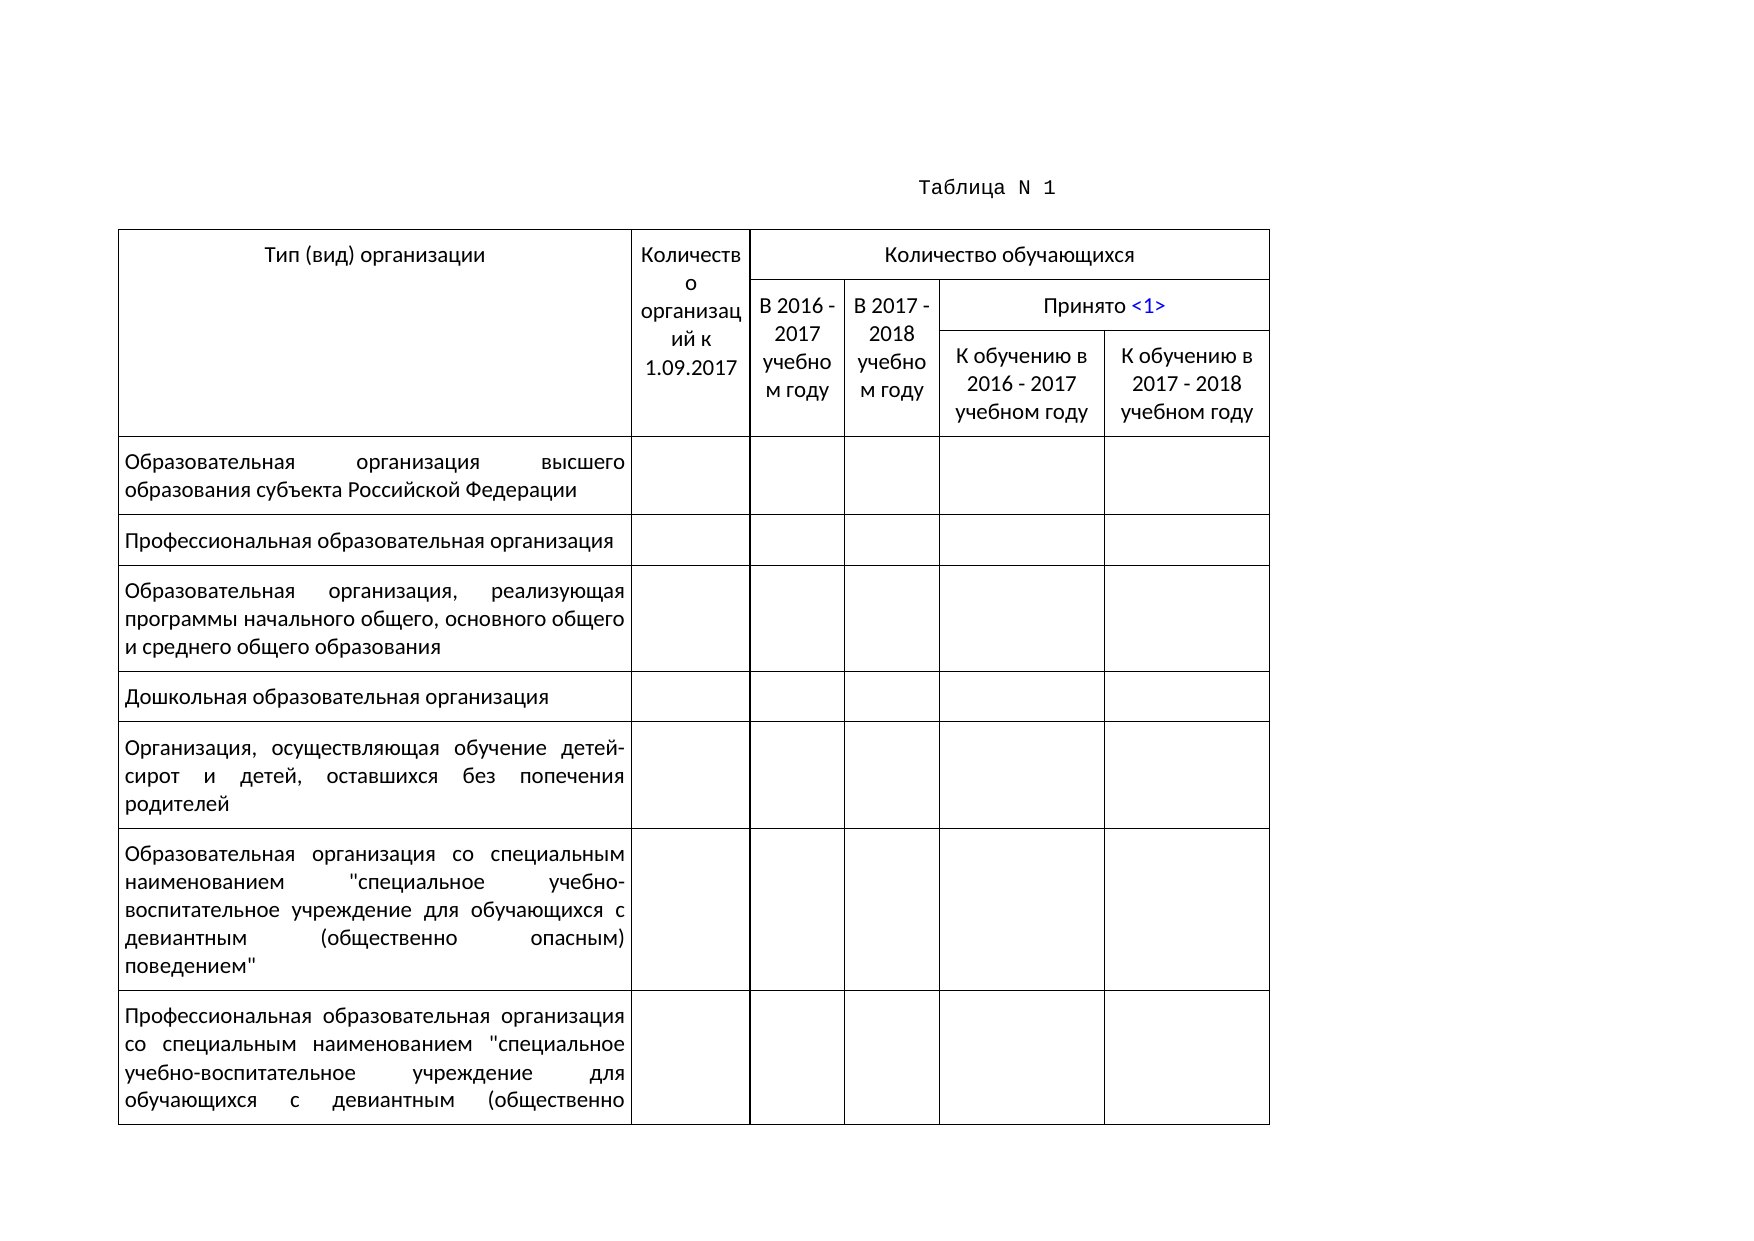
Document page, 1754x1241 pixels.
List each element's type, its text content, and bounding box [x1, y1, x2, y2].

table_cell [751, 437, 844, 514]
table_cell [632, 437, 749, 514]
table_cell Дошкольная образовательная организация [119, 672, 631, 721]
table_cell [845, 566, 939, 671]
table_cell [940, 437, 1104, 514]
table_cell [1105, 722, 1269, 827]
table_cell [632, 566, 749, 671]
table_cell Организация, осуществляющая обучение детей-сирот и детей, оставшихся без попечения родителей [119, 722, 631, 827]
table_cell [632, 829, 749, 990]
table_cell [940, 991, 1104, 1124]
table_cell [845, 722, 939, 827]
table_cell К обучению в 2016 - 2017 учебном году [940, 331, 1104, 436]
table_cell [632, 991, 749, 1124]
table_header Количество организаций к 1.09.2017 [632, 230, 749, 436]
table_cell [632, 672, 749, 721]
table_cell Профессиональная образовательная организация [119, 515, 631, 564]
table_cell Принято <1> [940, 280, 1269, 329]
table_cell [1105, 672, 1269, 721]
table_cell [1105, 991, 1269, 1124]
table_cell [632, 515, 749, 564]
table_cell К обучению в 2017 - 2018 учебном году [1105, 331, 1269, 436]
table_cell [940, 829, 1104, 990]
table_cell [845, 672, 939, 721]
table_header Тип (вид) организации [119, 230, 631, 436]
table_cell [1105, 437, 1269, 514]
table_cell [845, 829, 939, 990]
table_cell [751, 991, 844, 1124]
table_header Количество обучающихся [751, 230, 1269, 279]
table_cell [845, 437, 939, 514]
table_cell В 2016 - 2017 учебном году [751, 280, 844, 436]
table_cell [751, 566, 844, 671]
table_cell [751, 515, 844, 564]
table_cell [632, 722, 749, 827]
table_cell [1105, 829, 1269, 990]
table_cell Образовательная организация, реализующая программы начального общего, основного общего и среднего общего образования [119, 566, 631, 671]
table_cell [940, 566, 1104, 671]
table_cell [940, 672, 1104, 721]
table_cell [845, 991, 939, 1124]
table_cell В 2017 - 2018 учебном году [845, 280, 939, 436]
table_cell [119, 991, 631, 1124]
table_cell Образовательная организация высшего образования субъекта Российской Федерации [119, 437, 631, 514]
table_cell [1105, 515, 1269, 564]
text Таблица N 1 [118, 177, 1636, 201]
table_cell [751, 829, 844, 990]
table_cell [940, 515, 1104, 564]
table_cell [1105, 566, 1269, 671]
table_cell [751, 722, 844, 827]
table_cell [940, 722, 1104, 827]
table_cell [845, 515, 939, 564]
table_cell [751, 672, 844, 721]
table_cell Образовательная организация со специальным наименованием "специальное учебно-воспитательное учреждение для обучающихся с девиантным (общественно опасным) поведением" [119, 829, 631, 990]
